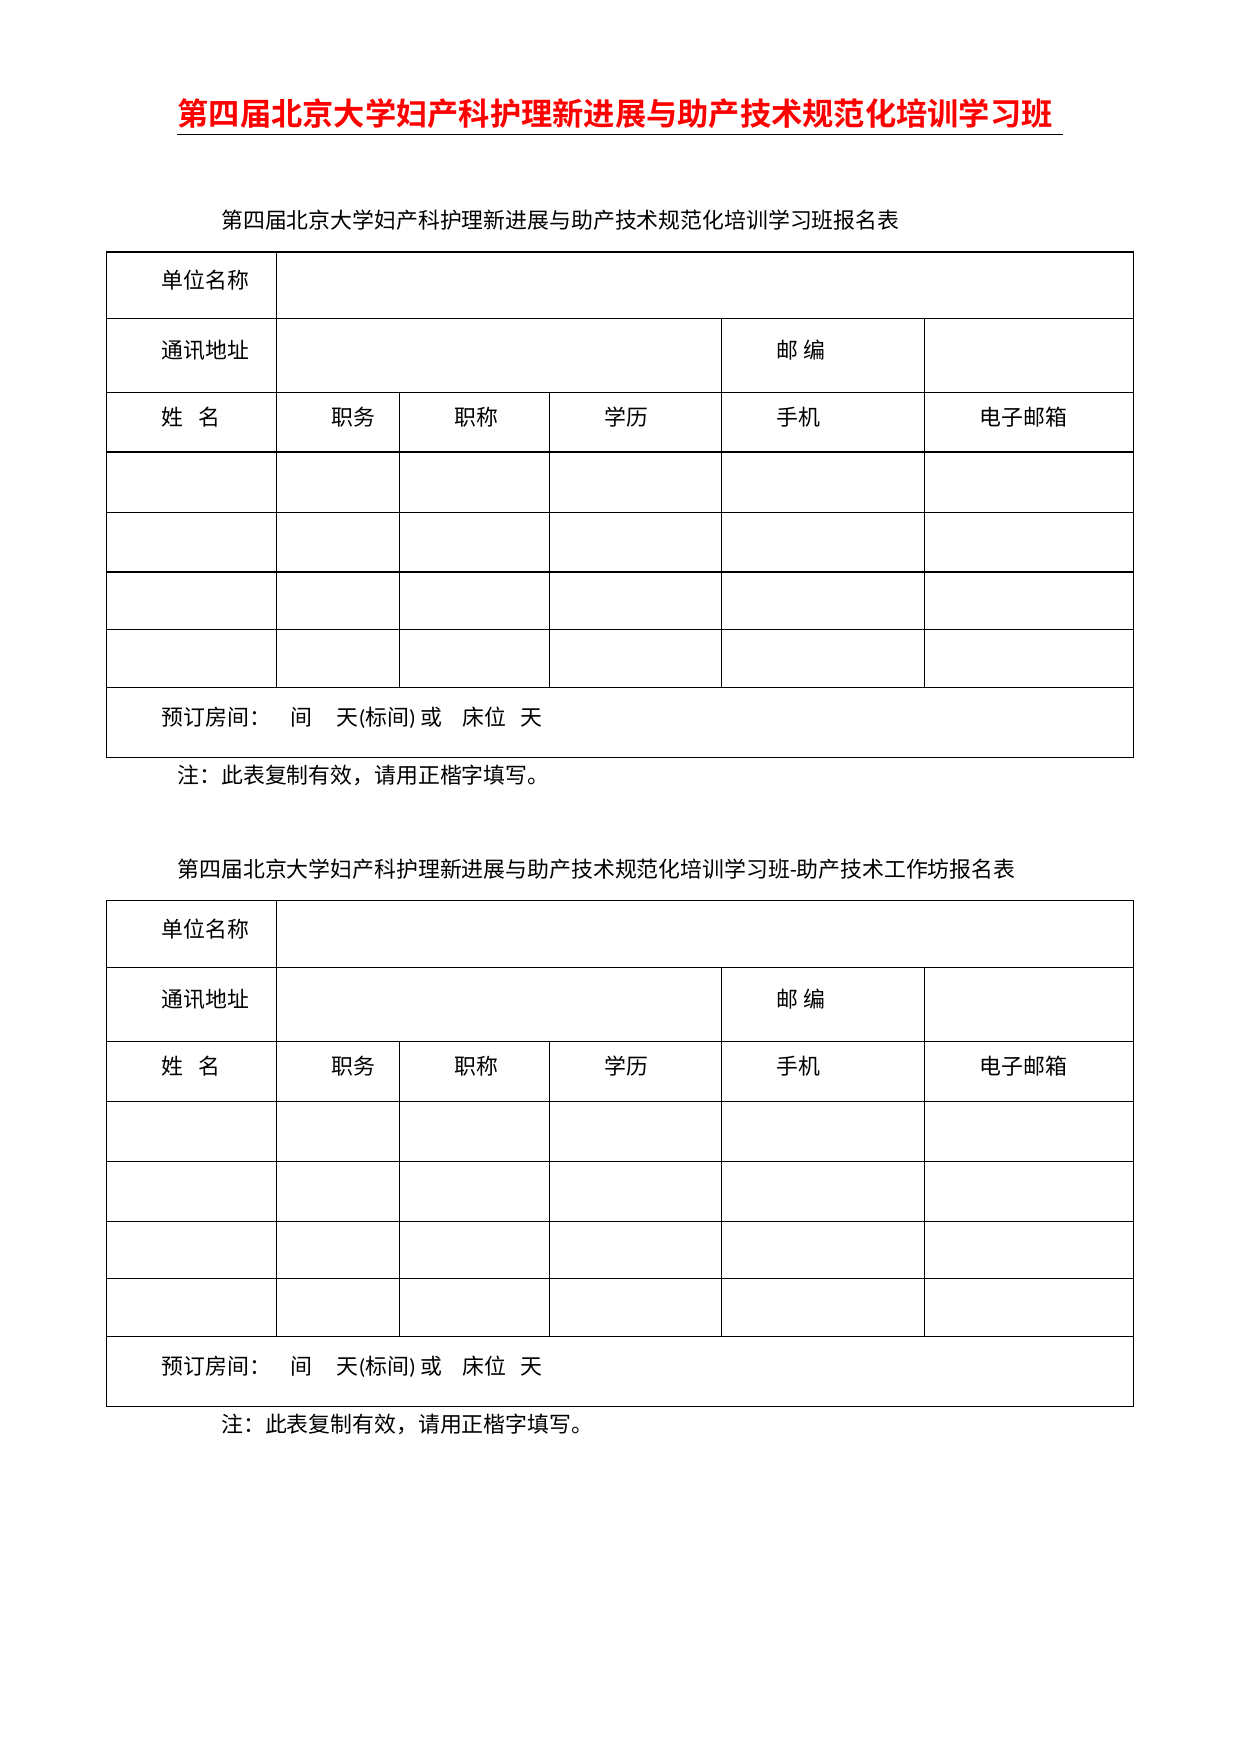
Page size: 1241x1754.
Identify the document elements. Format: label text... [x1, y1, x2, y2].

table_cell [107, 453, 276, 512]
table_cell [550, 1279, 721, 1336]
table_cell [722, 513, 924, 571]
table_cell [722, 573, 924, 629]
table_cell 学历 [550, 393, 721, 451]
table_cell [925, 1162, 1133, 1221]
table_cell 手机 [722, 1042, 924, 1101]
table_cell [277, 968, 721, 1041]
table_cell [550, 1162, 721, 1221]
table_header [277, 253, 1133, 318]
table_cell [277, 630, 399, 687]
table_cell 电子邮箱 [925, 393, 1133, 451]
table_cell [277, 573, 399, 629]
table_cell [722, 630, 924, 687]
table_cell 邮 编 [722, 968, 924, 1041]
table_cell [925, 1279, 1133, 1336]
text 第四届北京大学妇产科护理新进展与助产技术规范化培训学习班报名表 [177, 203, 1063, 236]
table_cell [722, 1102, 924, 1161]
table_cell [400, 630, 549, 687]
table_cell 邮 编 [722, 319, 924, 392]
table_cell [722, 1279, 924, 1336]
table_cell [277, 319, 721, 392]
table_cell 电子邮箱 [925, 1042, 1133, 1101]
table_cell [107, 1162, 276, 1221]
table_cell [400, 1162, 549, 1221]
table_cell [550, 513, 721, 571]
table_cell [925, 453, 1133, 512]
table_cell [722, 1222, 924, 1278]
table_cell [400, 1279, 549, 1336]
table_cell [722, 1162, 924, 1221]
table_cell 职务 [277, 393, 399, 451]
table_cell [107, 630, 276, 687]
table_cell [400, 573, 549, 629]
table_cell [277, 1222, 399, 1278]
table_header 单位名称 [107, 901, 276, 967]
table_cell [925, 573, 1133, 629]
table_cell 预订房间： 间 天(标间) 或 床位 天 [107, 688, 1133, 757]
table_cell [925, 1102, 1133, 1161]
table_cell 职称 [400, 393, 549, 451]
table_cell [277, 1162, 399, 1221]
table_cell [277, 1279, 399, 1336]
table_cell [277, 1102, 399, 1161]
table_cell 姓 名 [107, 393, 276, 451]
text 注：此表复制有效，请用正楷字填写。 [177, 1407, 1063, 1439]
table_cell [925, 630, 1133, 687]
table_cell 学历 [550, 1042, 721, 1101]
table_cell [550, 630, 721, 687]
table_cell 手机 [722, 393, 924, 451]
table_cell [400, 513, 549, 571]
table_cell [925, 968, 1133, 1041]
table_cell [107, 1222, 276, 1278]
table_cell [107, 1279, 276, 1336]
table_cell [400, 453, 549, 512]
text 注：此表复制有效，请用正楷字填写。 [177, 758, 1063, 790]
table_header [277, 901, 1133, 967]
table_cell [107, 513, 276, 571]
table_cell [925, 1222, 1133, 1278]
table_cell [400, 1222, 549, 1278]
table_cell [722, 453, 924, 512]
table_cell [925, 319, 1133, 392]
table_header 单位名称 [107, 253, 276, 318]
table_cell [925, 513, 1133, 571]
table_cell 姓 名 [107, 1042, 276, 1101]
table_cell 职务 [277, 1042, 399, 1101]
table_cell [550, 1102, 721, 1161]
table_cell 通讯地址 [107, 319, 276, 392]
table_cell [400, 1102, 549, 1161]
table_cell [550, 1222, 721, 1278]
table_cell [107, 1102, 276, 1161]
table_cell [277, 453, 399, 512]
table_cell [550, 573, 721, 629]
table_cell 预订房间： 间 天(标间) 或 床位 天 [107, 1337, 1133, 1406]
table_cell [107, 573, 276, 629]
text 第四届北京大学妇产科护理新进展与助产技术规范化培训学习班-助产技术工作坊报名表 [177, 852, 1063, 884]
table_cell 通讯地址 [107, 968, 276, 1041]
table_cell [277, 513, 399, 571]
table_cell [550, 453, 721, 512]
table_cell 职称 [400, 1042, 549, 1101]
